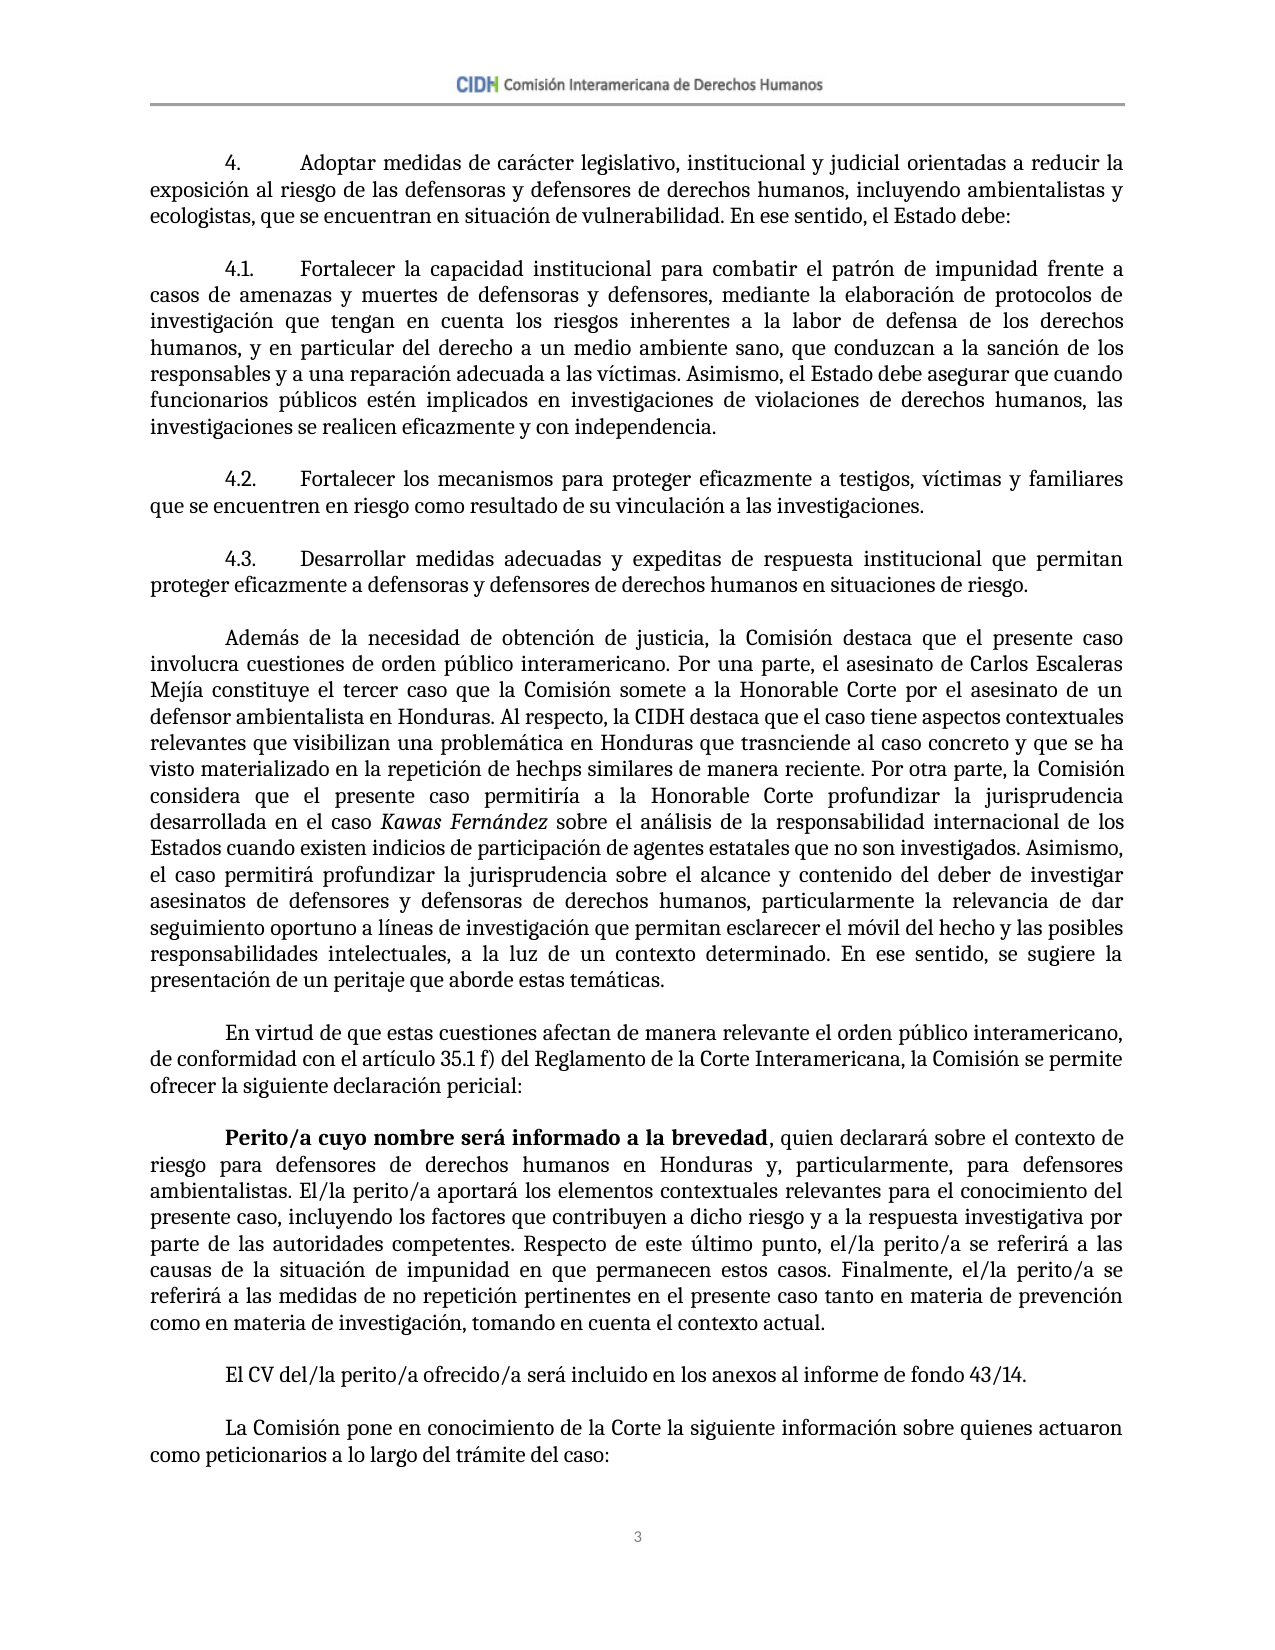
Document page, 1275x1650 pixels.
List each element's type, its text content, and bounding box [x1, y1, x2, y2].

text La Comisión pone en conocimiento de la Corte la siguiente información sobre quienes actuaron como peticionarios a lo largo del trámite del caso: [150, 1415, 1125, 1468]
text El CV del/la perito/a ofrecido/a será incluido en los anexos al informe de fondo 43/14. [150, 1362, 1125, 1389]
text Además de la necesidad de obtención de justicia, la Comisión destaca que el presente caso involucra cuestiones de orden público interamericano. Por una parte, el asesinato de Carlos Escaleras Mejía constituye el tercer caso que la Comisión somete a la Honorable Corte por el asesinato de un defensor ambientalista en Honduras. Al respecto, la CIDH destaca que el caso tiene aspectos contextuales relevantes que visibilizan una problemática en Honduras que trasnciende al caso concreto y que se ha visto materializado en la repetición de hechps similares de manera reciente. Por otra parte, la Comisión considera que el presente caso permitiría a la Honorable Corte profundizar la jurisprudencia desarrollada en el caso Kawas Fernández sobre el análisis de la responsabilidad internacional de los Estados cuando existen indicios de participación de agentes estatales que no son investigados. Asimismo, el caso permitirá profundizar la jurisprudencia sobre el alcance y contenido del deber de investigar asesinatos de defensores y defensoras de derechos humanos, particularmente la relevancia de dar seguimiento oportuno a líneas de investigación que permitan esclarecer el móvil del hecho y las posibles responsabilidades intelectuales, a la luz de un contexto determinado. En ese sentido, se sugiere la presentación de un peritaje que aborde estas temáticas. [150, 624, 1125, 993]
picture [450, 75, 826, 95]
text Perito/a cuyo nombre será informado a la brevedad, quien declarará sobre el contexto de riesgo para defensores de derechos humanos en Honduras y, particularmente, para defensores ambientalistas. El/la perito/a aportará los elementos contextuales relevantes para el conocimiento del presente caso, incluyendo los factores que contribuyen a dicho riesgo y a la respuesta investigativa por parte de las autoridades competentes. Respecto de este último punto, el/la perito/a se referirá a las causas de la situación de impunidad en que permanecen estos casos. Finalmente, el/la perito/a se referirá a las medidas de no repetición pertinentes en el presente caso tanto en materia de prevención como en materia de investigación, tomando en cuenta el contexto actual. [150, 1125, 1124, 1336]
text 4.1. Fortalecer la capacidad institucional para combatir el patrón de impunidad frente a casos de amenazas y muertes de defensoras y defensores, mediante la elaboración de protocolos de investigación que tengan en cuenta los riesgos inherentes a la labor de defensa de los derechos humanos, y en particular del derecho a un medio ambiente sano, que conduzcan a la sanción de los responsables y a una reparación adecuada a las víctimas. Asimismo, el Estado debe asegurar que cuando funcionarios públicos estén implicados en investigaciones de violaciones de derechos humanos, las investigaciones se realicen eficazmente y con independencia. [150, 255, 1125, 440]
text 4.2. Fortalecer los mecanismos para proteger eficazmente a testigos, víctimas y familiares que se encuentren en riesgo como resultado de su vinculación a las investigaciones. [150, 466, 1125, 519]
text En virtud de que estas cuestiones afectan de manera relevante el orden público interamericano, de conformidad con el artículo 35.1 f) del Reglamento de la Corte Interamericana, la Comisión se permite ofrecer la siguiente declaración pericial: [150, 1020, 1125, 1099]
list Adoptar medidas de carácter legislativo, institucional y judicial orientadas a reducir la exposición al riesgo de las defensoras y defensores de derechos humanos, incluyendo ambientalistas y ecologistas, que se encuentran en situación de vulnerabilidad. En ese sentido, el Estado debe: [150, 150, 1125, 229]
text 4.3. Desarrollar medidas adecuadas y expeditas de respuesta institucional que permitan proteger eficazmente a defensoras y defensores de derechos humanos en situaciones de riesgo. [150, 545, 1125, 598]
